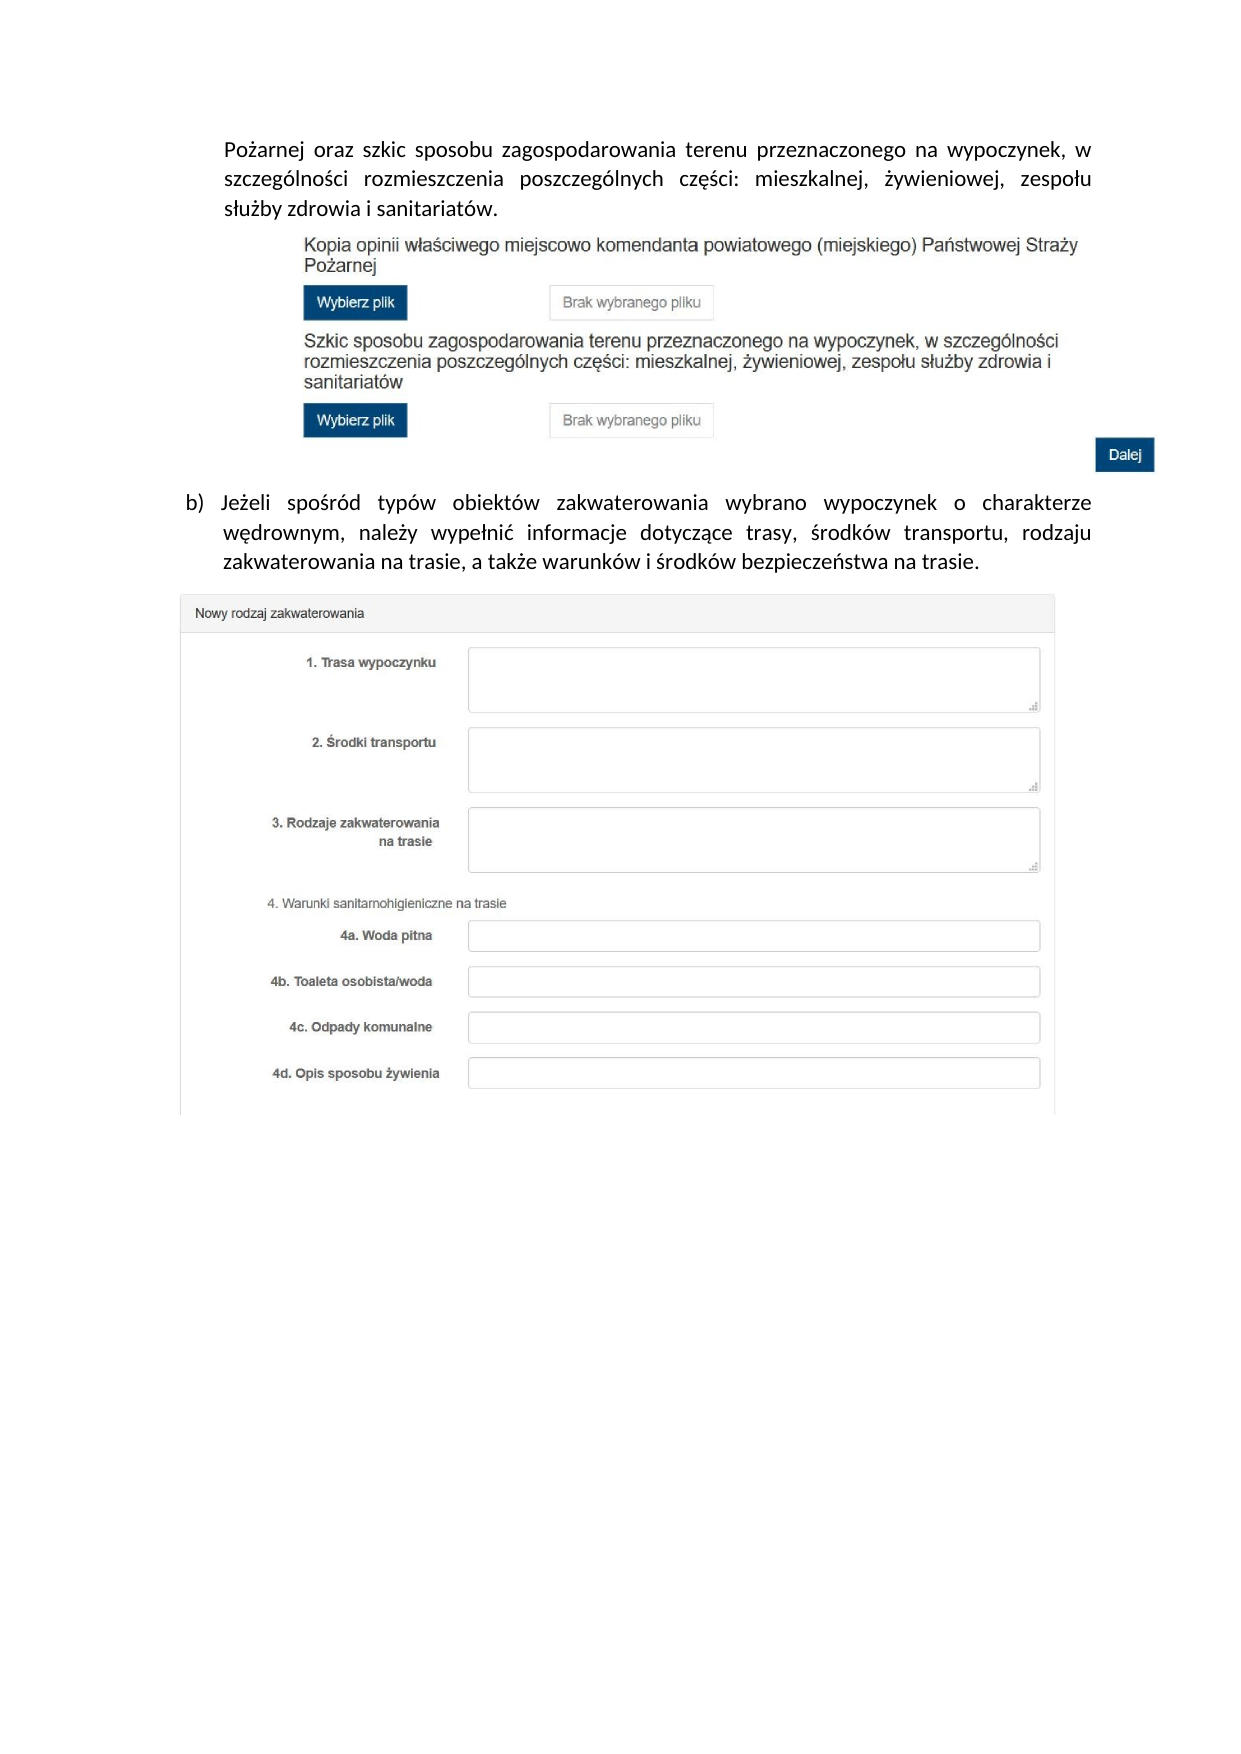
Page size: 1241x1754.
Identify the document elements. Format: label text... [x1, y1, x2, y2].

picture [147, 592, 1094, 1115]
text b) Jeżeli spośród typów obiektów zakwaterowania wybrano wypoczynek o charakterze wędrownym, należy wypełnić informacje dotyczące trasy, środków transportu, rodzaju zakwaterowania na trasie, a także warunków i środków bezpieczeństwa na trasie. [185, 488, 1093, 575]
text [223, 135, 1093, 222]
picture [222, 223, 1168, 486]
